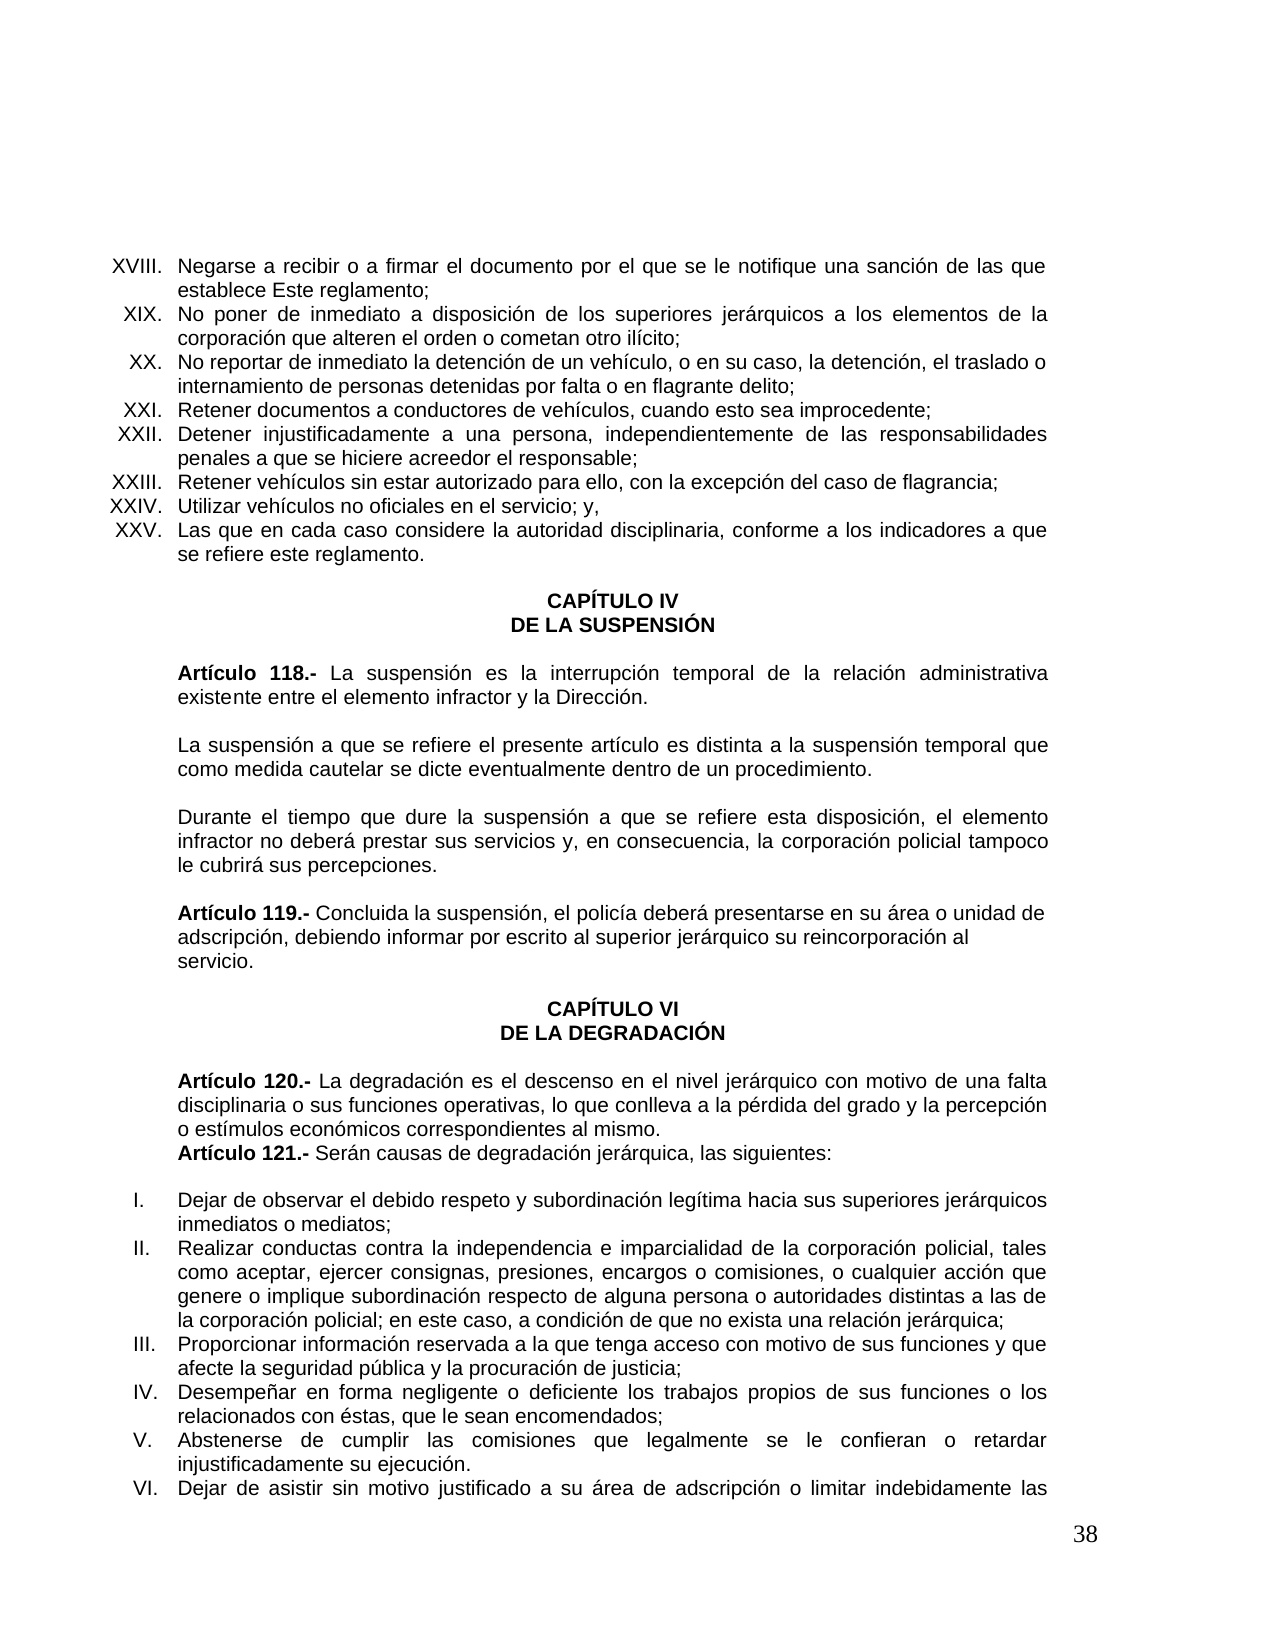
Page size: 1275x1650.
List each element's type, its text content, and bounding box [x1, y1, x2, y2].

list No poner de inmediato a disposición de los superiores jerárquicos a los elementos de la corporación que alteren el orden o cometan otro ilícito; [162, 302, 1048, 350]
text CAPÍTULO VI [177, 997, 1048, 1021]
list Utilizar vehículos no oficiales en el servicio; y, [162, 493, 1048, 517]
list DE LA DEGRADACIÓN [177, 1021, 1048, 1044]
list Retener documentos a conductores de vehículos, cuando esto sea improcedente; [162, 398, 1048, 422]
text Artículo 119.- Concluida la suspensión, el policía deberá presentarse en su área o unidad de adscripción, debiendo informar por escrito al superior jerárquico su reincorporación al servicio. [177, 901, 1048, 973]
list No reportar de inmediato la detención de un vehículo, o en su caso, la detención, el traslado o internamiento de personas detenidas por falta o en flagrante delito; [162, 350, 1048, 398]
list DE LA SUSPENSIÓN [177, 613, 1048, 637]
text Artículo 120.- La degradación es el descenso en el nivel jerárquico con motivo de una falta disciplinaria o sus funciones operativas, lo que conlleva a la pérdida del grado y la percepción o estímulos económicos correspondientes al mismo. [177, 1068, 1048, 1140]
text Artículo 118.- La suspensión es la interrupción temporal de la relación administrativa existente entre el elemento infractor y la Dirección. [177, 661, 1048, 709]
list Proporcionar información reservada a la que tenga acceso con motivo de sus funciones y que afecte la seguridad pública y la procuración de justicia; [133, 1332, 1048, 1380]
list Las que en cada caso considere la autoridad disciplinaria, conforme a los indicadores a que se refiere este reglamento. [162, 517, 1048, 565]
list Realizar conductas contra la independencia e imparcialidad de la corporación policial, tales como aceptar, ejercer consignas, presiones, encargos o comisiones, o cualquier acción que genere o implique subordinación respecto de alguna persona o autoridades distintas a las de la corporación policial; en este caso, a condición de que no exista una relación jerárquica; [133, 1236, 1048, 1332]
text Artículo 121.- Serán causas de degradación jerárquica, las siguientes: [177, 1140, 1048, 1164]
list Retener vehículos sin estar autorizado para ello, con la excepción del caso de flagrancia; [162, 469, 1048, 493]
list Abstenerse de cumplir las comisiones que legalmente se le confieran o retardar injustificadamente su ejecución. [133, 1428, 1048, 1476]
list Dejar de observar el debido respeto y subordinación legítima hacia sus superiores jerárquicos inmediatos o mediatos; [133, 1188, 1048, 1236]
list Desempeñar en forma negligente o deficiente los trabajos propios de sus funciones o los relacionados con éstas, que le sean encomendados; [133, 1380, 1048, 1428]
text Durante el tiempo que dure la suspensión a que se refiere esta disposición, el elemento infractor no deberá prestar sus servicios y, en consecuencia, la corporación policial tampoco le cubrirá sus percepciones. [177, 805, 1048, 877]
list Negarse a recibir o a firmar el documento por el que se le notifique una sanción de las que establece Este reglamento; [162, 254, 1048, 302]
list Detener injustificadamente a una persona, independientemente de las responsabilidades penales a que se hiciere acreedor el responsable; [162, 422, 1048, 469]
text CAPÍTULO IV [177, 589, 1048, 613]
text La suspensión a que se refiere el presente artículo es distinta a la suspensión temporal que como medida cautelar se dicte eventualmente dentro de un procedimiento. [177, 733, 1048, 781]
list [133, 1476, 1048, 1500]
